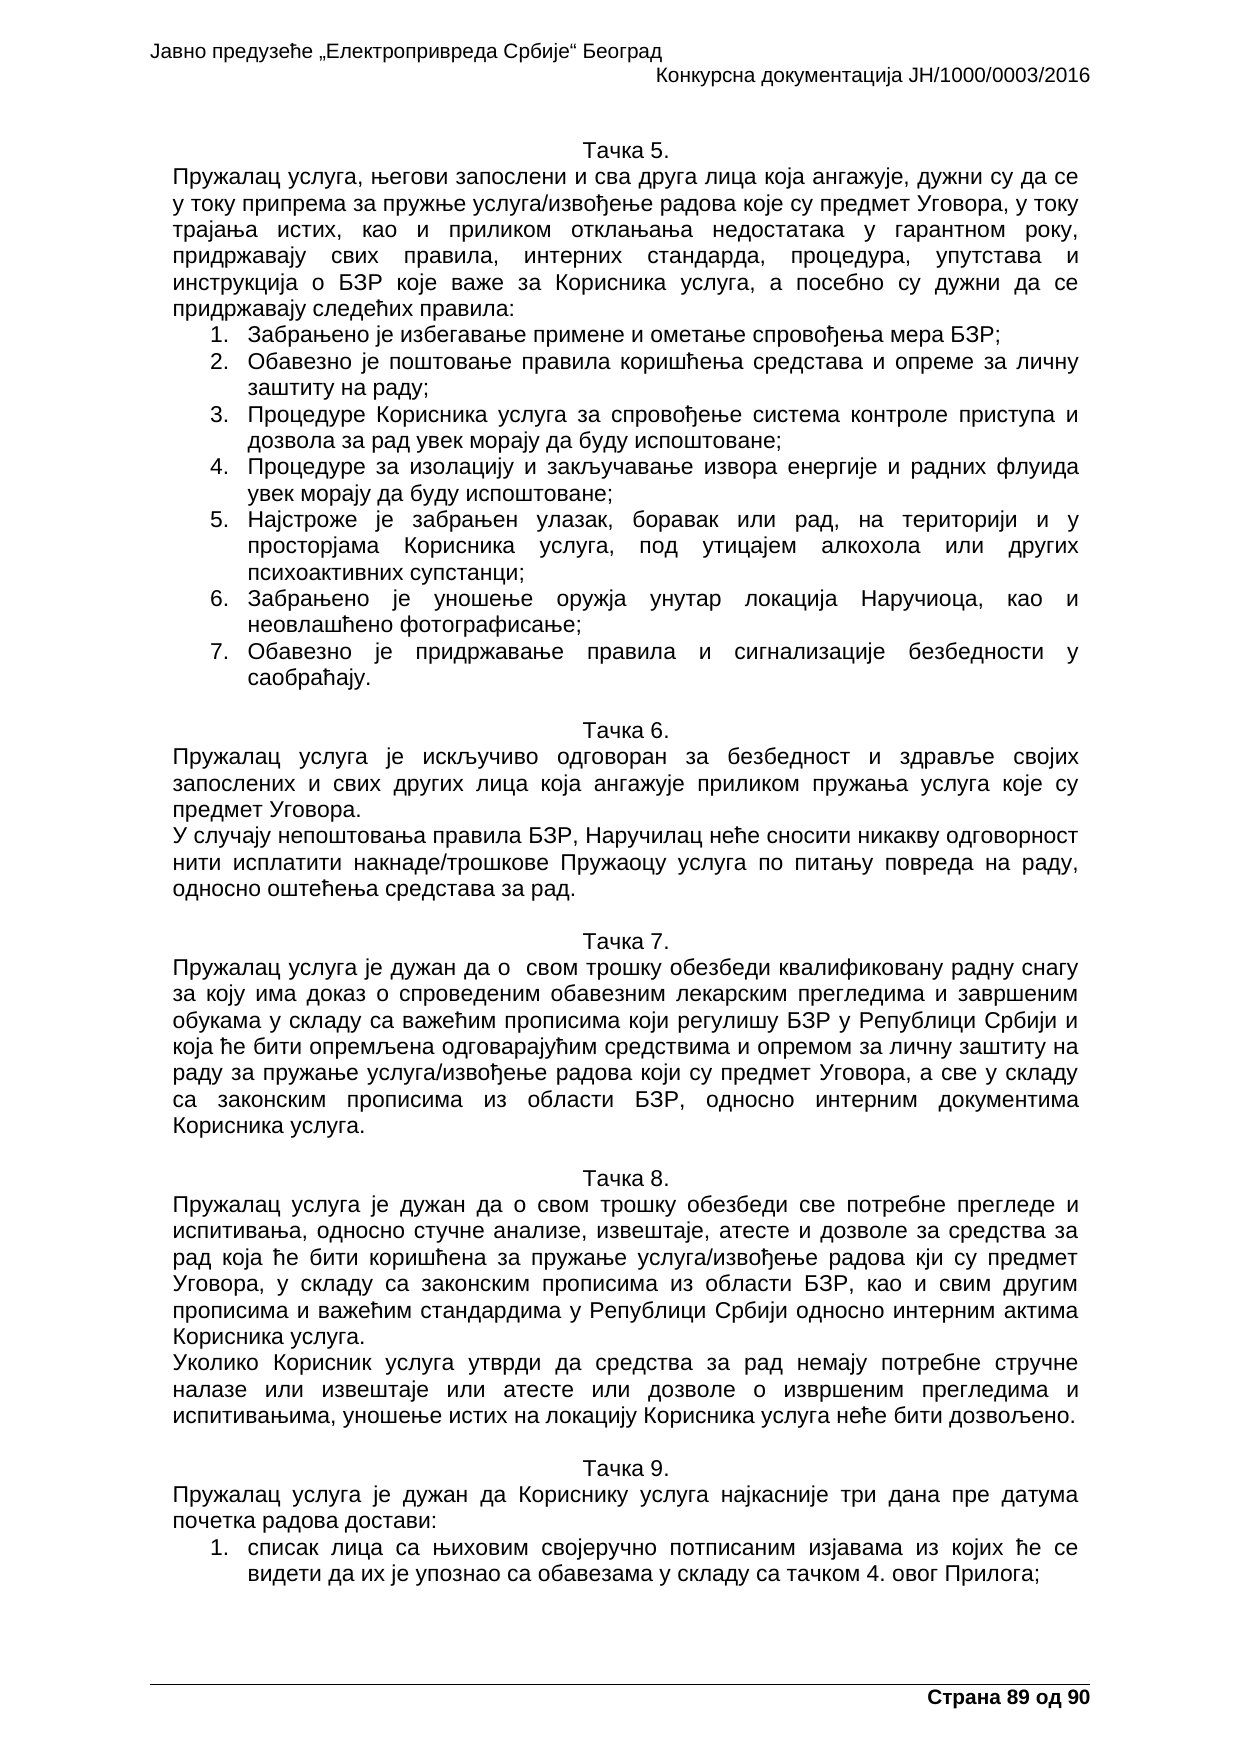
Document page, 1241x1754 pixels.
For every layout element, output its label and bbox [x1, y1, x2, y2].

table_cell [150, 111, 1240, 1586]
